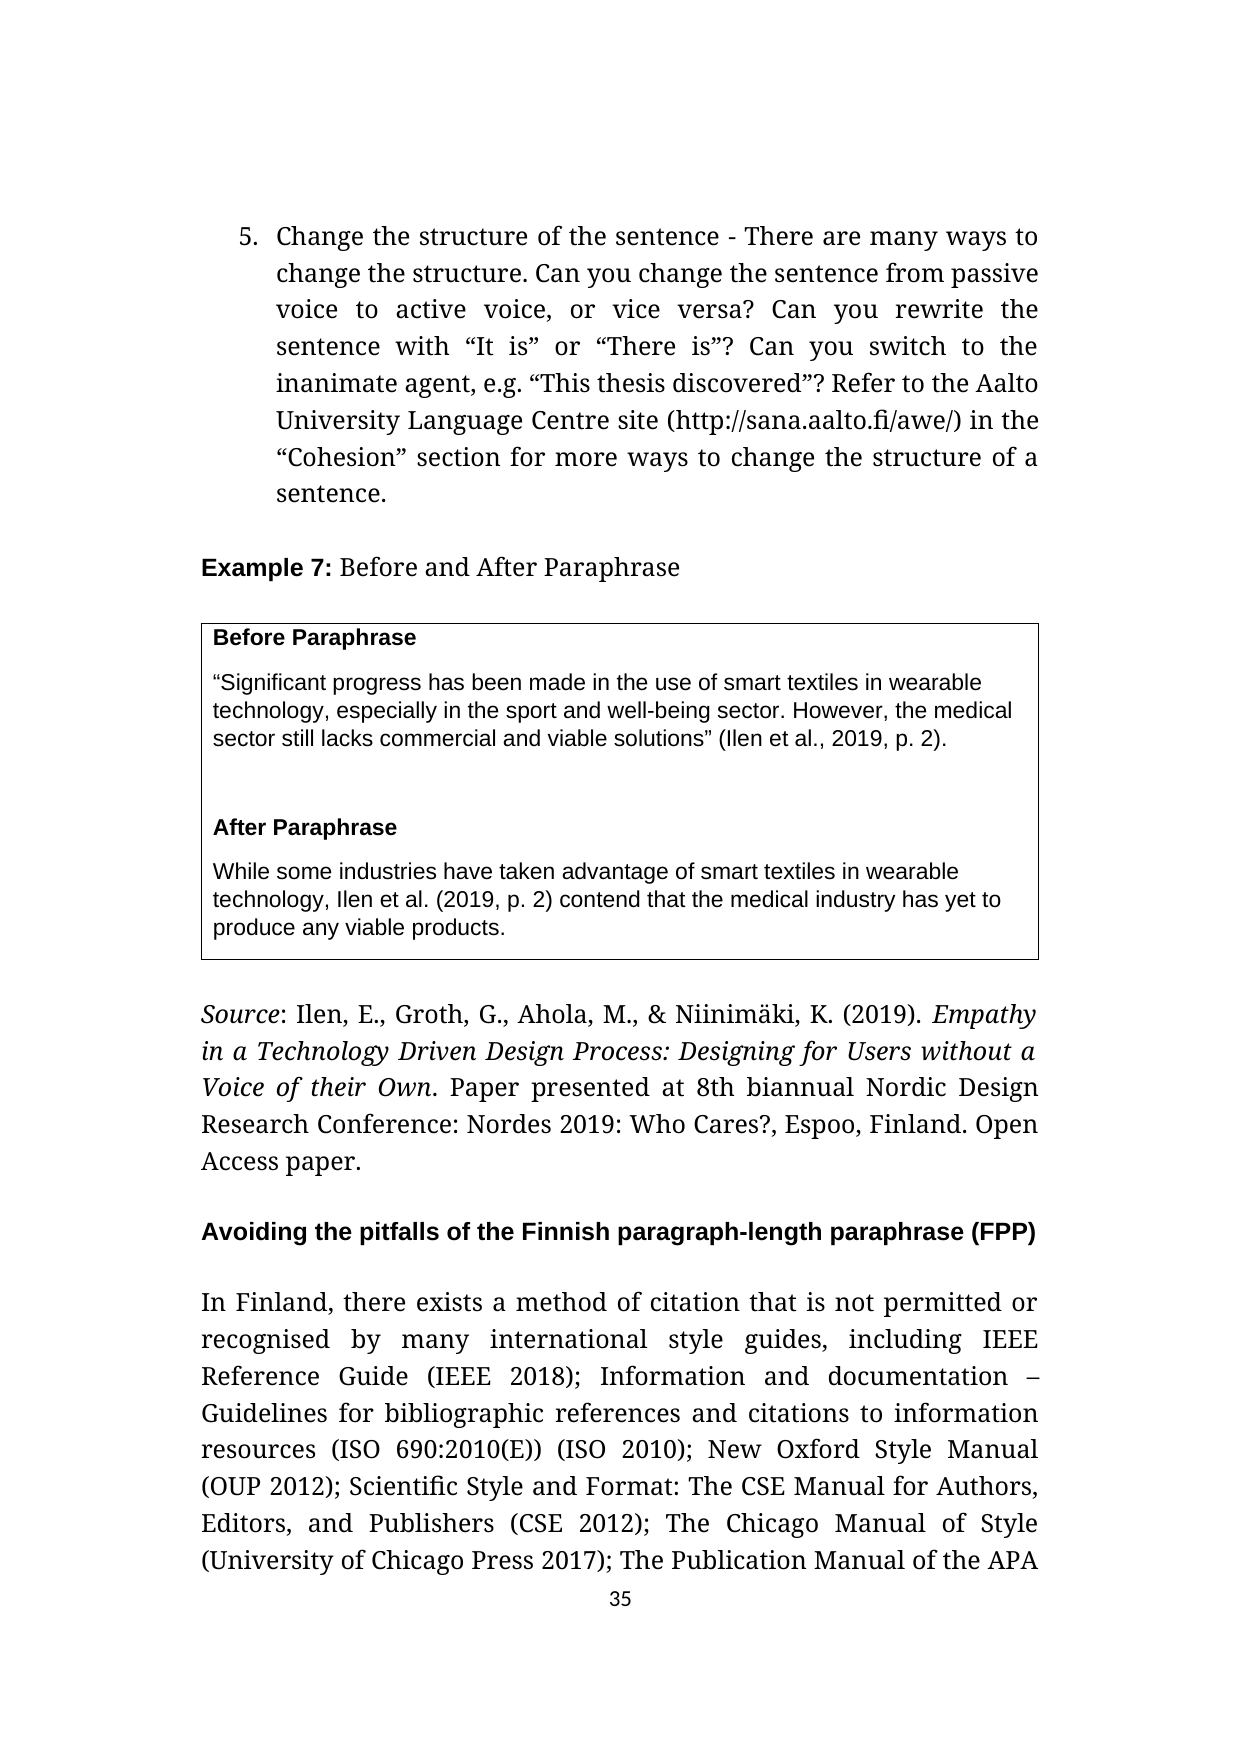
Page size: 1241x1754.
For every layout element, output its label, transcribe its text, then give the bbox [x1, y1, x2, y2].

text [201, 1285, 1039, 1576]
list Change the structure of the sentence - There are many ways to change the structure. Can you change the sentence from passive voice to active voice, or vice versa? Can you rewrite the sentence with “It is” or “There is”? Can you switch to the inanimate agent, e.g. “This thesis discovered”? Refer to the Aalto University Language Centre site (http://sana.aalto.fi/awe/) in the “Cohesion” section for more ways to change the structure of a sentence. [238, 218, 1039, 510]
text Source: Ilen, E., Groth, G., Ahola, M., & Niinimäki, K. (2019). Empathy in a Technology Driven Design Process: Designing for Users without a Voice of their Own. Paper presented at 8th biannual Nordic Design Research Conference: Nordes 2019: Who Cares?, Espoo, Finland. Open Access paper. [201, 996, 1039, 1178]
text Example 7: Before and After Paraphrase [201, 549, 1039, 583]
table_header Before Paraphrase “Significant progress has been made in the use of smart textiles in wearable technology, especially in the sport and well-being sector. However, the medical sector still lacks commercial and viable solutions” (Ilen et al., 2019, p. 2). After Paraphrase While some industries have taken advantage of smart textiles in wearable technology, Ilen et al. (2019, p. 2) contend that the medical industry has yet to produce any viable products. [202, 624, 1038, 959]
title Avoiding the pitfalls of the Finnish paragraph-length paraphrase (FPP) [201, 1217, 1039, 1246]
